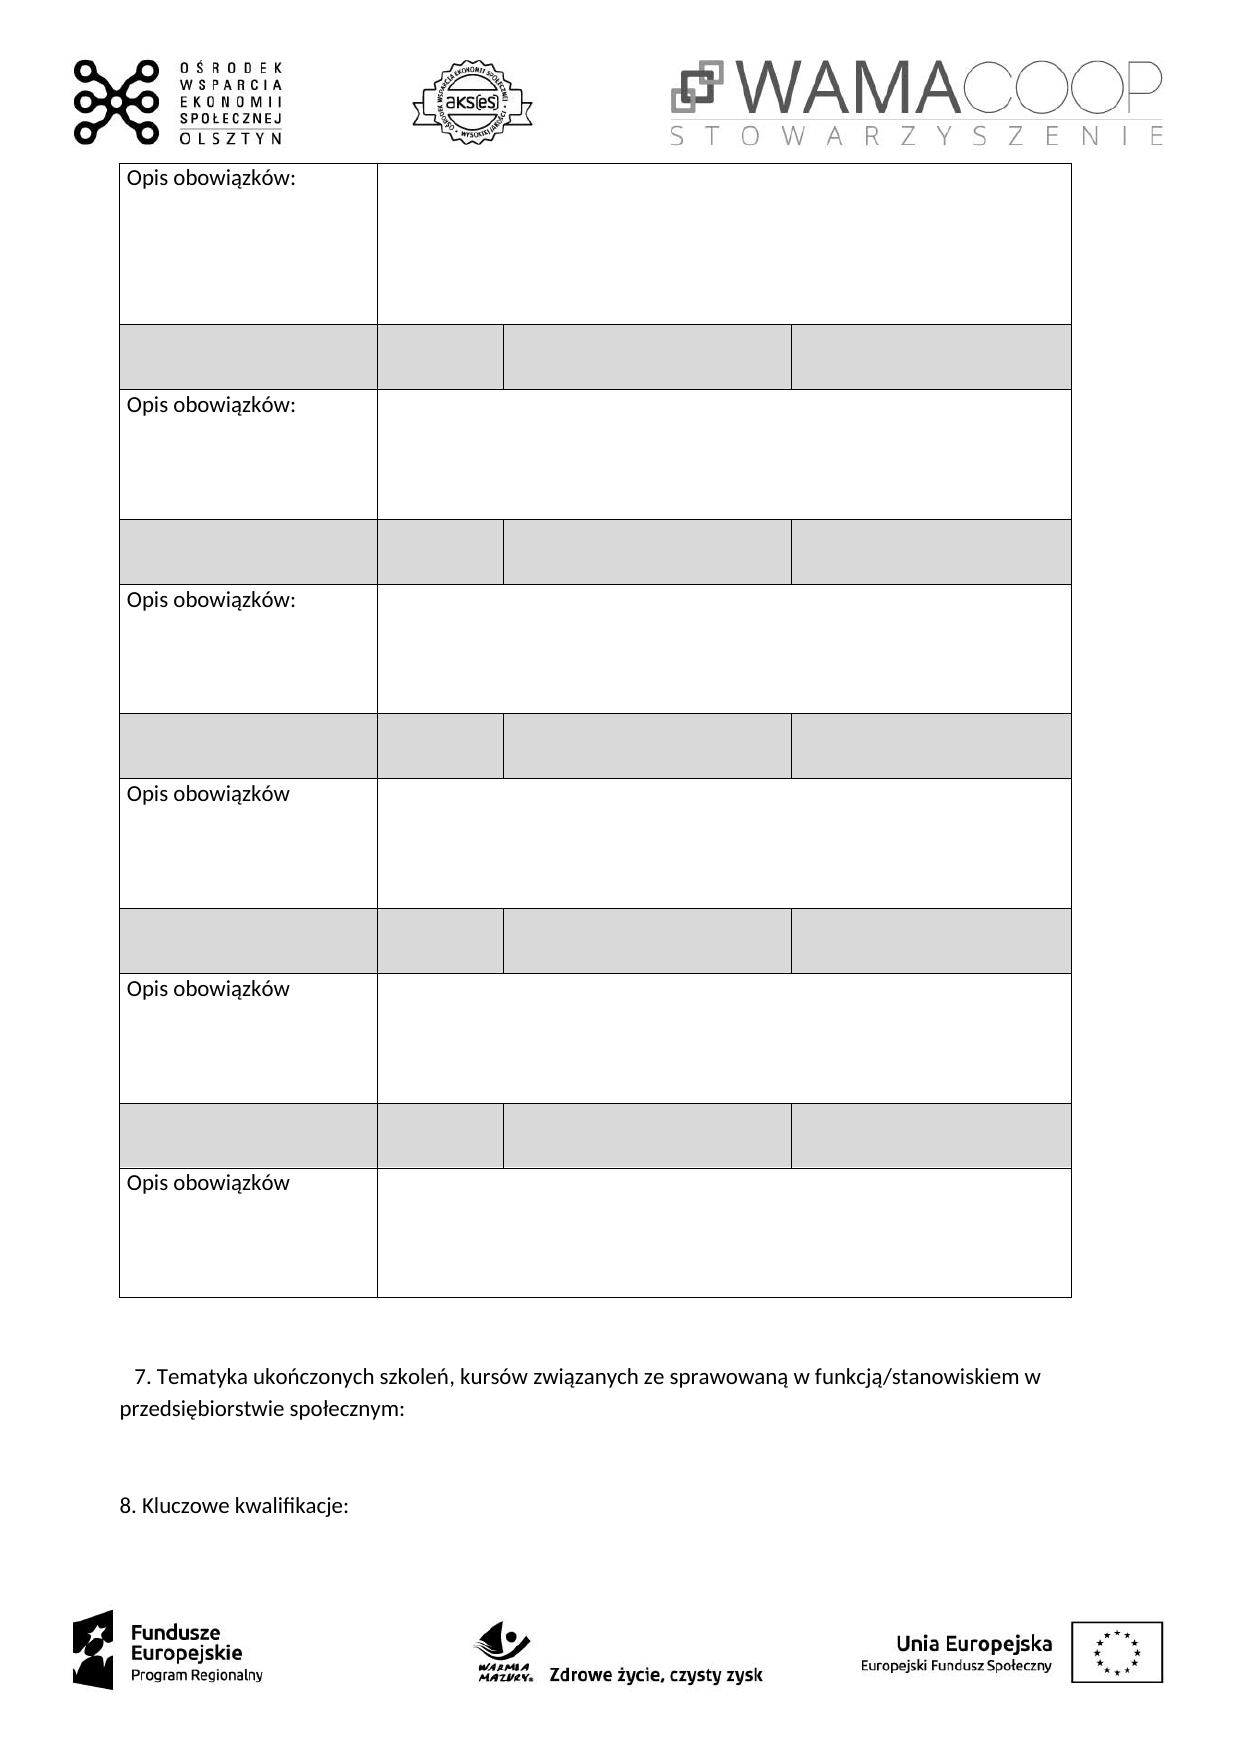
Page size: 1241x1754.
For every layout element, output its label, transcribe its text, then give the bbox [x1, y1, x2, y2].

table_cell [504, 1104, 791, 1167]
table_cell Opis obowiązków: [120, 585, 377, 713]
table_cell [120, 325, 377, 389]
table_cell Opis obowiązków [120, 1169, 377, 1297]
table_cell Opis obowiązków [120, 974, 377, 1102]
table_cell [504, 909, 791, 973]
table_cell [792, 909, 1071, 973]
table_cell [378, 390, 1071, 519]
picture [0, 0, 1237, 1754]
table_cell [378, 974, 1071, 1102]
table_cell [792, 714, 1071, 778]
table_cell [504, 520, 791, 584]
table_cell [504, 325, 791, 389]
table_cell [120, 1104, 377, 1167]
table_cell [378, 520, 503, 584]
table_cell Opis obowiązków: [120, 390, 377, 519]
table_cell [792, 520, 1071, 584]
table_cell [378, 1104, 503, 1167]
table_cell [504, 714, 791, 778]
table_cell [378, 164, 1071, 324]
table_cell [378, 585, 1071, 713]
table_cell [792, 1104, 1071, 1167]
text 7. Tematyka ukończonych szkoleń, kursów związanych ze sprawowaną w funkcją/stanowiskiem w przedsiębiorstwie społecznym: [119, 1362, 1165, 1423]
table_cell [120, 714, 377, 778]
text 8. Kluczowe kwalifikacje: [104, 1491, 1165, 1519]
table_cell [378, 1169, 1071, 1297]
table_cell [378, 714, 503, 778]
table_cell Opis obowiązków [120, 779, 377, 908]
table_cell [378, 779, 1071, 908]
table_cell [120, 909, 377, 973]
table_cell [792, 325, 1071, 389]
table_cell [378, 325, 503, 389]
table_cell [120, 520, 377, 584]
table_cell Opis obowiązków: [120, 164, 377, 324]
table_cell [378, 909, 503, 973]
